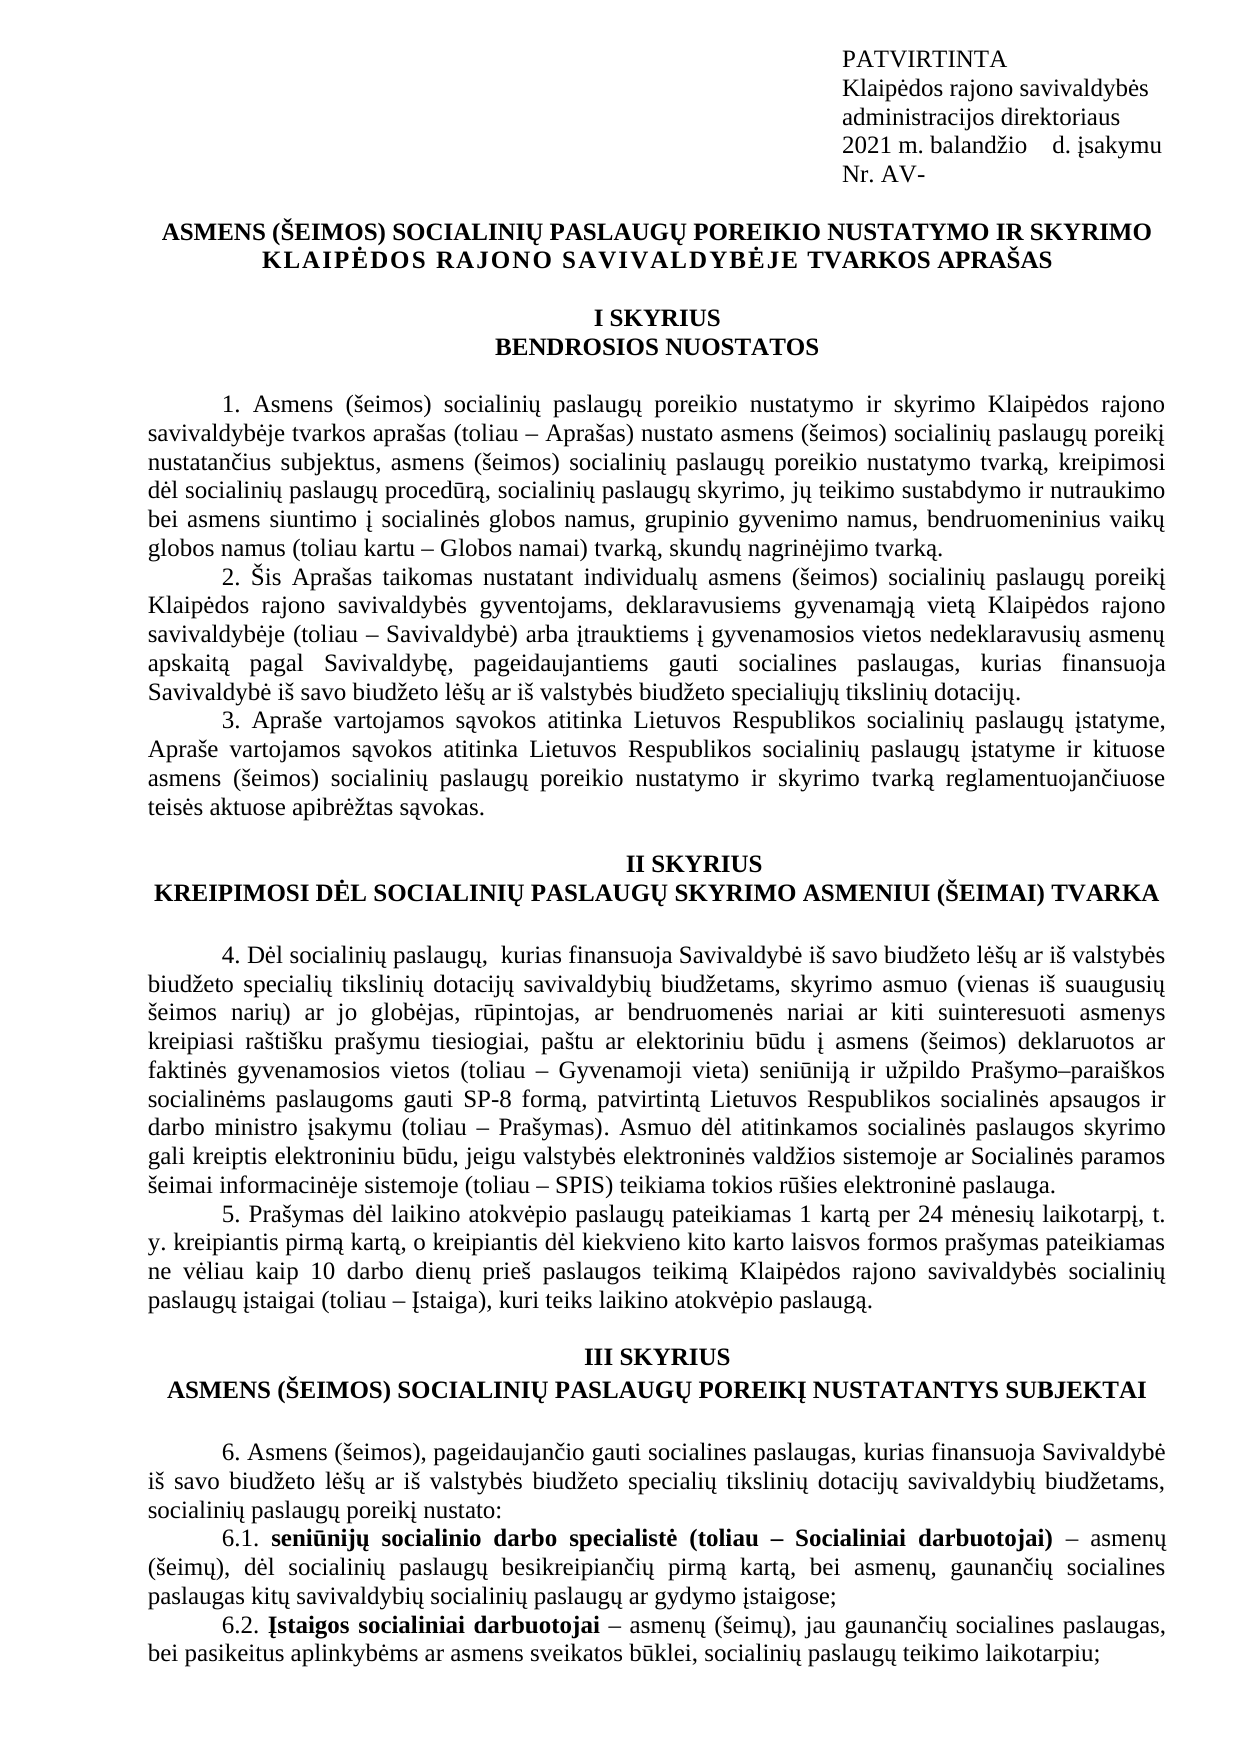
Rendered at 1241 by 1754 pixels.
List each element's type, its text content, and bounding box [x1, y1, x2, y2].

text KREIPIMOSI DĖL SOCIALINIŲ PASLAUGŲ SKYRIMO ASMENIUI (ŠEIMAI) TVARKA [148, 878, 1166, 907]
text 5. Prašymas dėl laikino atokvėpio paslaugų pateikiamas 1 kartą per 24 mėnesių laikotarpį, t. y. kreipiantis pirmą kartą, o kreipiantis dėl kiekvieno kito karto laisvos formos prašymas pateikiamas ne vėliau kaip 10 darbo dienų prieš paslaugos teikimą Klaipėdos rajono savivaldybės socialinių paslaugų įstaigai (toliau – Įstaiga), kuri teiks laikino atokvėpio paslaugą. [148, 1199, 1166, 1314]
text administracijos direktoriaus [148, 102, 1166, 131]
text 3. Apraše vartojamos sąvokos atitinka Lietuvos Respublikos socialinių paslaugų įstatyme, Apraše vartojamos sąvokos atitinka Lietuvos Respublikos socialinių paslaugų įstatyme ir kituose asmens (šeimos) socialinių paslaugų poreikio nustatymo ir skyrimo tvarką reglamentuojančiuose teisės aktuose apibrėžtas sąvokas. [148, 706, 1166, 821]
text 2. Šis Aprašas taikomas nustatant individualų asmens (šeimos) socialinių paslaugų poreikį Klaipėdos rajono savivaldybės gyventojams, deklaravusiems gyvenamąją vietą Klaipėdos rajono savivaldybėje (toliau – Savivaldybė) arba įtrauktiems į gyvenamosios vietos nedeklaravusių asmenų apskaitą pagal Savivaldybę, pageidaujantiems gauti socialines paslaugas, kurias finansuoja Savivaldybė iš savo biudžeto lėšų ar iš valstybės biudžeto specialiųjų tikslinių dotacijų. [148, 562, 1166, 706]
text III SKYRIUS [148, 1342, 1166, 1371]
text II SKYRIUS [148, 849, 1166, 878]
text BENDROSIOS NUOSTATOS [148, 332, 1166, 361]
text Klaipėdos rajono savivaldybės [148, 73, 1166, 102]
text 6.2. Įstaigos socialiniai darbuotojai – asmenų (šeimų), jau gaunančių socialines paslaugas, bei pasikeitus aplinkybėms ar asmens sveikatos būklei, socialinių paslaugų teikimo laikotarpiu; [148, 1610, 1166, 1667]
text 6.1. seniūnijų socialinio darbo specialistė (toliau – Socialiniai darbuotojai) – asmenų (šeimų), dėl socialinių paslaugų besikreipiančių pirmą kartą, bei asmenų, gaunančių socialines paslaugas kitų savivaldybių socialinių paslaugų ar gydymo įstaigose; [148, 1523, 1166, 1610]
text I SKYRIUS [148, 303, 1166, 332]
text 6. Asmens (šeimos), pageidaujančio gauti socialines paslaugas, kurias finansuoja Savivaldybė iš savo biudžeto lėšų ar iš valstybės biudžeto specialių tikslinių dotacijų savivaldybių biudžetams, socialinių paslaugų poreikį nustato: [148, 1437, 1166, 1523]
text PATVIRTINTA [148, 44, 1166, 73]
text 4. Dėl socialinių paslaugų, kurias finansuoja Savivaldybė iš savo biudžeto lėšų ar iš valstybės biudžeto specialių tikslinių dotacijų savivaldybių biudžetams, skyrimo asmuo (vienas iš suaugusių šeimos narių) ar jo globėjas, rūpintojas, ar bendruomenės nariai ar kiti suinteresuoti asmenys kreipiasi raštišku prašymu tiesiogiai, paštu ar elektoriniu būdu į asmens (šeimos) deklaruotos ar faktinės gyvenamosios vietos (toliau – Gyvenamoji vieta) seniūniją ir užpildo Prašymo–paraiškos socialinėms paslaugoms gauti SP-8 formą, patvirtintą Lietuvos Respublikos socialinės apsaugos ir darbo ministro įsakymu (toliau – Prašymas). Asmuo dėl atitinkamos socialinės paslaugos skyrimo gali kreiptis elektroniniu būdu, jeigu valstybės elektroninės valdžios sistemoje ar Socialinės paramos šeimai informacinėje sistemoje (toliau – SPIS) teikiama tokios rūšies elektroninė paslauga. [148, 940, 1166, 1199]
text 1. Asmens (šeimos) socialinių paslaugų poreikio nustatymo ir skyrimo Klaipėdos rajono savivaldybėje tvarkos aprašas (toliau – Aprašas) nustato asmens (šeimos) socialinių paslaugų poreikį nustatančius subjektus, asmens (šeimos) socialinių paslaugų poreikio nustatymo tvarką, kreipimosi dėl socialinių paslaugų procedūrą, socialinių paslaugų skyrimo, jų teikimo sustabdymo ir nutraukimo bei asmens siuntimo į socialinės globos namus, grupinio gyvenimo namus, bendruomeninius vaikų globos namus (toliau kartu – Globos namai) tvarką, skundų nagrinėjimo tvarką. [148, 389, 1166, 562]
text ASMENS (ŠEIMOS) SOCIALINIŲ PASLAUGŲ POREIKĮ NUSTATANTYS SUBJEKTAI [148, 1375, 1166, 1404]
text ASMENS (ŠEIMOS) SOCIALINIŲ PASLAUGŲ POREIKIO NUSTATYMO IR SKYRIMO KLAIPĖDOS RAJONo savivaldybėje TVARKOS APRAŠAS [148, 217, 1166, 274]
text 2021 m. balandžio d. įsakymu Nr. AV- [842, 131, 1166, 188]
